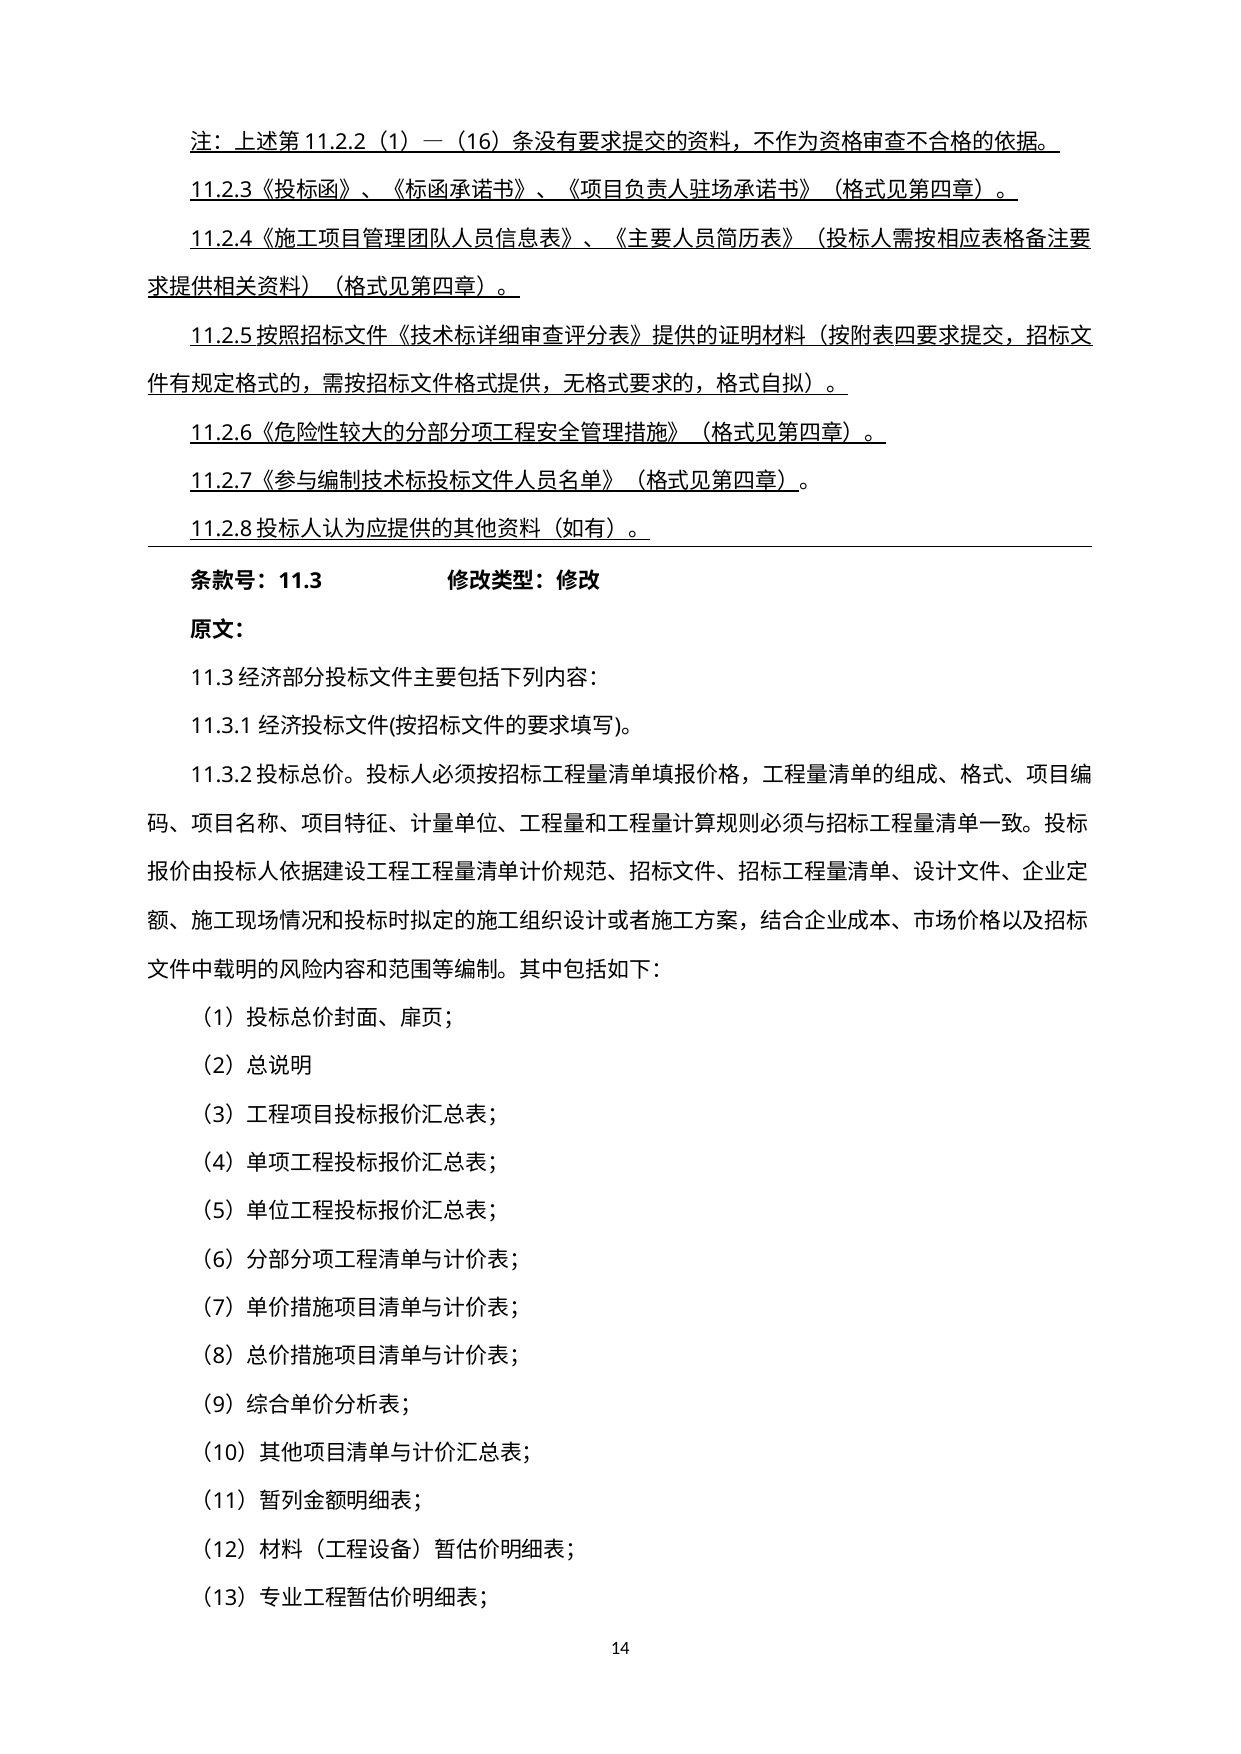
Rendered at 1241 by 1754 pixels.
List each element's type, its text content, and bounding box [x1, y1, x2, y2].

text （7）单价措施项目清单与计价表； [148, 1290, 1092, 1322]
text 11.2.4《施工项目管理团队人员信息表》、《主要人员简历表》（投标人需按相应表格备注要求提供相关资料）（格式见第四章）。 [148, 220, 1092, 301]
text 11.2.7《参与编制技术标投标文件人员名单》（格式见第四章）。 [148, 463, 1092, 495]
text 11.2.8投标人认为应提供的其他资料（如有）。 [148, 511, 1092, 546]
text （4）单项工程投标报价汇总表； [148, 1145, 1092, 1177]
text （6）分部分项工程清单与计价表； [148, 1241, 1092, 1274]
text 11.3经济部分投标文件主要包括下列内容： [148, 660, 1092, 692]
text （10）其他项目清单与计价汇总表； [148, 1435, 1092, 1467]
text （11）暂列金额明细表； [148, 1483, 1092, 1516]
text （9）综合单价分析表； [148, 1386, 1092, 1419]
text 11.3.1 经济投标文件(按招标文件的要求填写)。 [148, 708, 1092, 741]
text （8）总价措施项目清单与计价表； [148, 1338, 1092, 1371]
text 11.2.3《投标函》、《标函承诺书》、《项目负责人驻场承诺书》（格式见第四章）。 [148, 172, 1092, 204]
text 11.2.6《危险性较大的分部分项工程安全管理措施》（格式见第四章）。 [148, 414, 1092, 447]
text （5）单位工程投标报价汇总表； [148, 1193, 1092, 1226]
text 11.2.5按照招标文件《技术标详细审查评分表》提供的证明材料（按附表四要求提交，招标文件有规定格式的，需按招标文件格式提供，无格式要求的，格式自拟）。 [148, 317, 1092, 398]
text 11.3.2投标总价。投标人必须按招标工程量清单填报价格，工程量清单的组成、格式、项目编码、项目名称、项目特征、计量单位、工程量和工程量计算规则必须与招标工程量清单一致。投标报价由投标人依据建设工程工程量清单计价规范、招标文件、招标工程量清单、设计文件、企业定额、施工现场情况和投标时拟定的施工组织设计或者施工方案，结合企业成本、市场价格以及招标文件中载明的风险内容和范围等编制。其中包括如下： [148, 756, 1092, 984]
text 条款号：11.3 修改类型：修改 [148, 563, 1092, 596]
text （12）材料（工程设备）暂估价明细表； [148, 1531, 1092, 1564]
text 原文： [148, 611, 1092, 644]
text （1）投标总价封面、扉页； [148, 1000, 1092, 1032]
text （3）工程项目投标报价汇总表； [148, 1096, 1092, 1129]
text （13）专业工程暂估价明细表； [148, 1580, 1092, 1612]
text （2）总说明 [148, 1048, 1092, 1081]
text 注：上述第11.2.2（1）—（16）条没有要求提交的资料，不作为资格审查不合格的依据。 [148, 123, 1092, 156]
